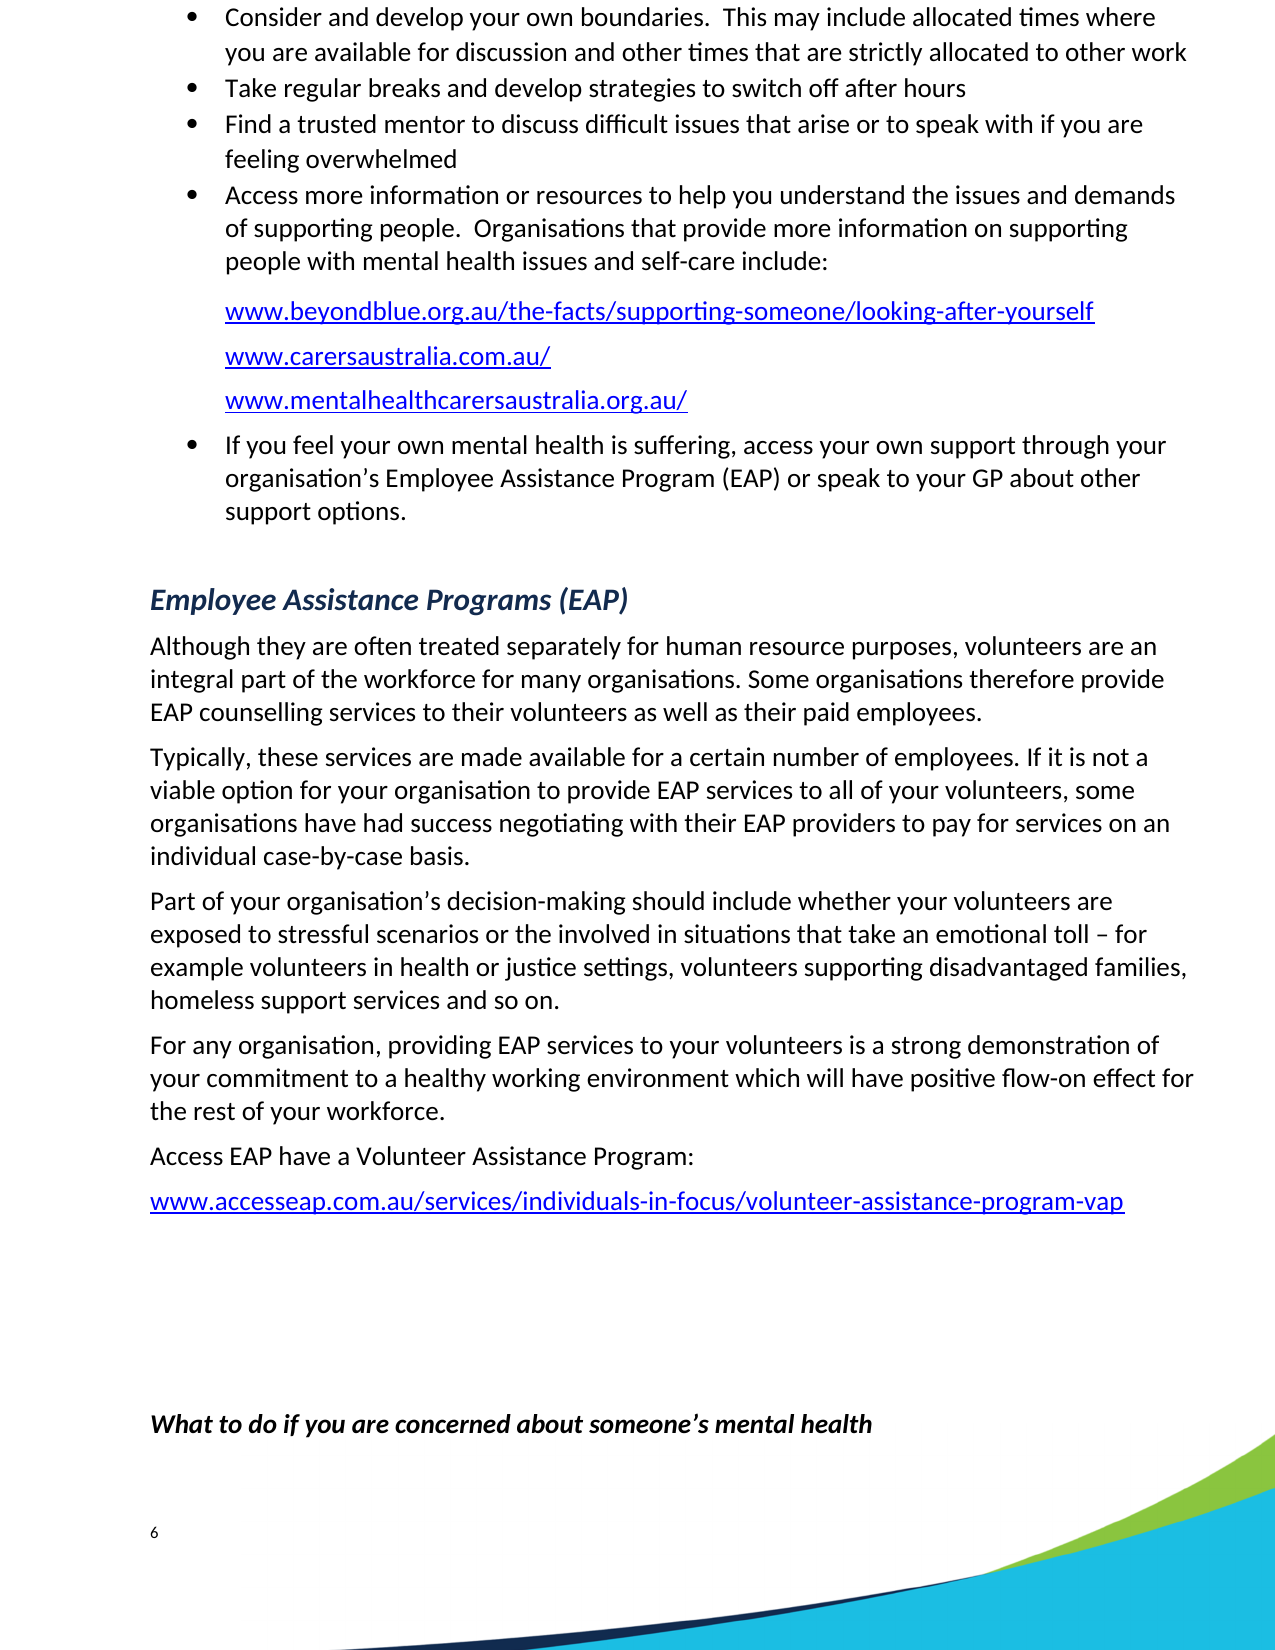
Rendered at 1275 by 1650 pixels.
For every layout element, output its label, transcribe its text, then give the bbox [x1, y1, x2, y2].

list If you feel your own mental health is suffering, access your own support through your organisation’s Employee Assistance Program (EAP) or speak to your GP about other support options. [187, 428, 1196, 527]
text www.accesseap.com.au/services/individuals-in-focus/volunteer-assistance-program-vap [150, 1184, 1196, 1217]
list Find a trusted mentor to discuss difficult issues that arise or to speak with if you are feeling overwhelmed [187, 107, 1196, 176]
text Although they are often treated separately for human resource purposes, volunteers are an integral part of the workforce for many organisations. Some organisations therefore provide EAP counselling services to their volunteers as well as their paid employees. [150, 629, 1196, 728]
text What to do if you are concerned about someone’s mental health [150, 1408, 1196, 1441]
text Typically, these services are made available for a certain number of employees. If it is not a viable option for your organisation to provide EAP services to all of your volunteers, some organisations have had success negotiating with their EAP providers to pay for services on an individual case-by-case basis. [150, 740, 1196, 872]
text Part of your organisation’s decision-making should include whether your volunteers are exposed to stressful scenarios or the involved in situations that take an emotional toll – for example volunteers in health or justice settings, volunteers supporting disadvantaged families, homeless support services and so on. [150, 884, 1196, 1016]
text www.mentalhealthcarersaustralia.org.au/ [150, 383, 1196, 416]
text www.beyondblue.org.au/the-facts/supporting-someone/looking-after-yourself [225, 294, 1196, 327]
text For any organisation, providing EAP services to your volunteers is a strong demonstration of your commitment to a healthy working environment which will have positive flow-on effect for the rest of your workforce. [150, 1028, 1196, 1127]
picture [242, 1424, 1275, 1650]
text Employee Assistance Programs (EAP) [150, 579, 1196, 618]
list Access more information or resources to help you understand the issues and demands of supporting people. Organisations that provide more information on supporting people with mental health issues and self-care include: [187, 178, 1196, 277]
list Take regular breaks and develop strategies to switch off after hours [187, 71, 1196, 104]
list Consider and develop your own boundaries. This may include allocated times where you are available for discussion and other times that are strictly allocated to other work [187, 0, 1196, 69]
text www.carersaustralia.com.au/ [225, 339, 1196, 372]
text Access EAP have a Volunteer Assistance Program: [150, 1139, 1196, 1172]
